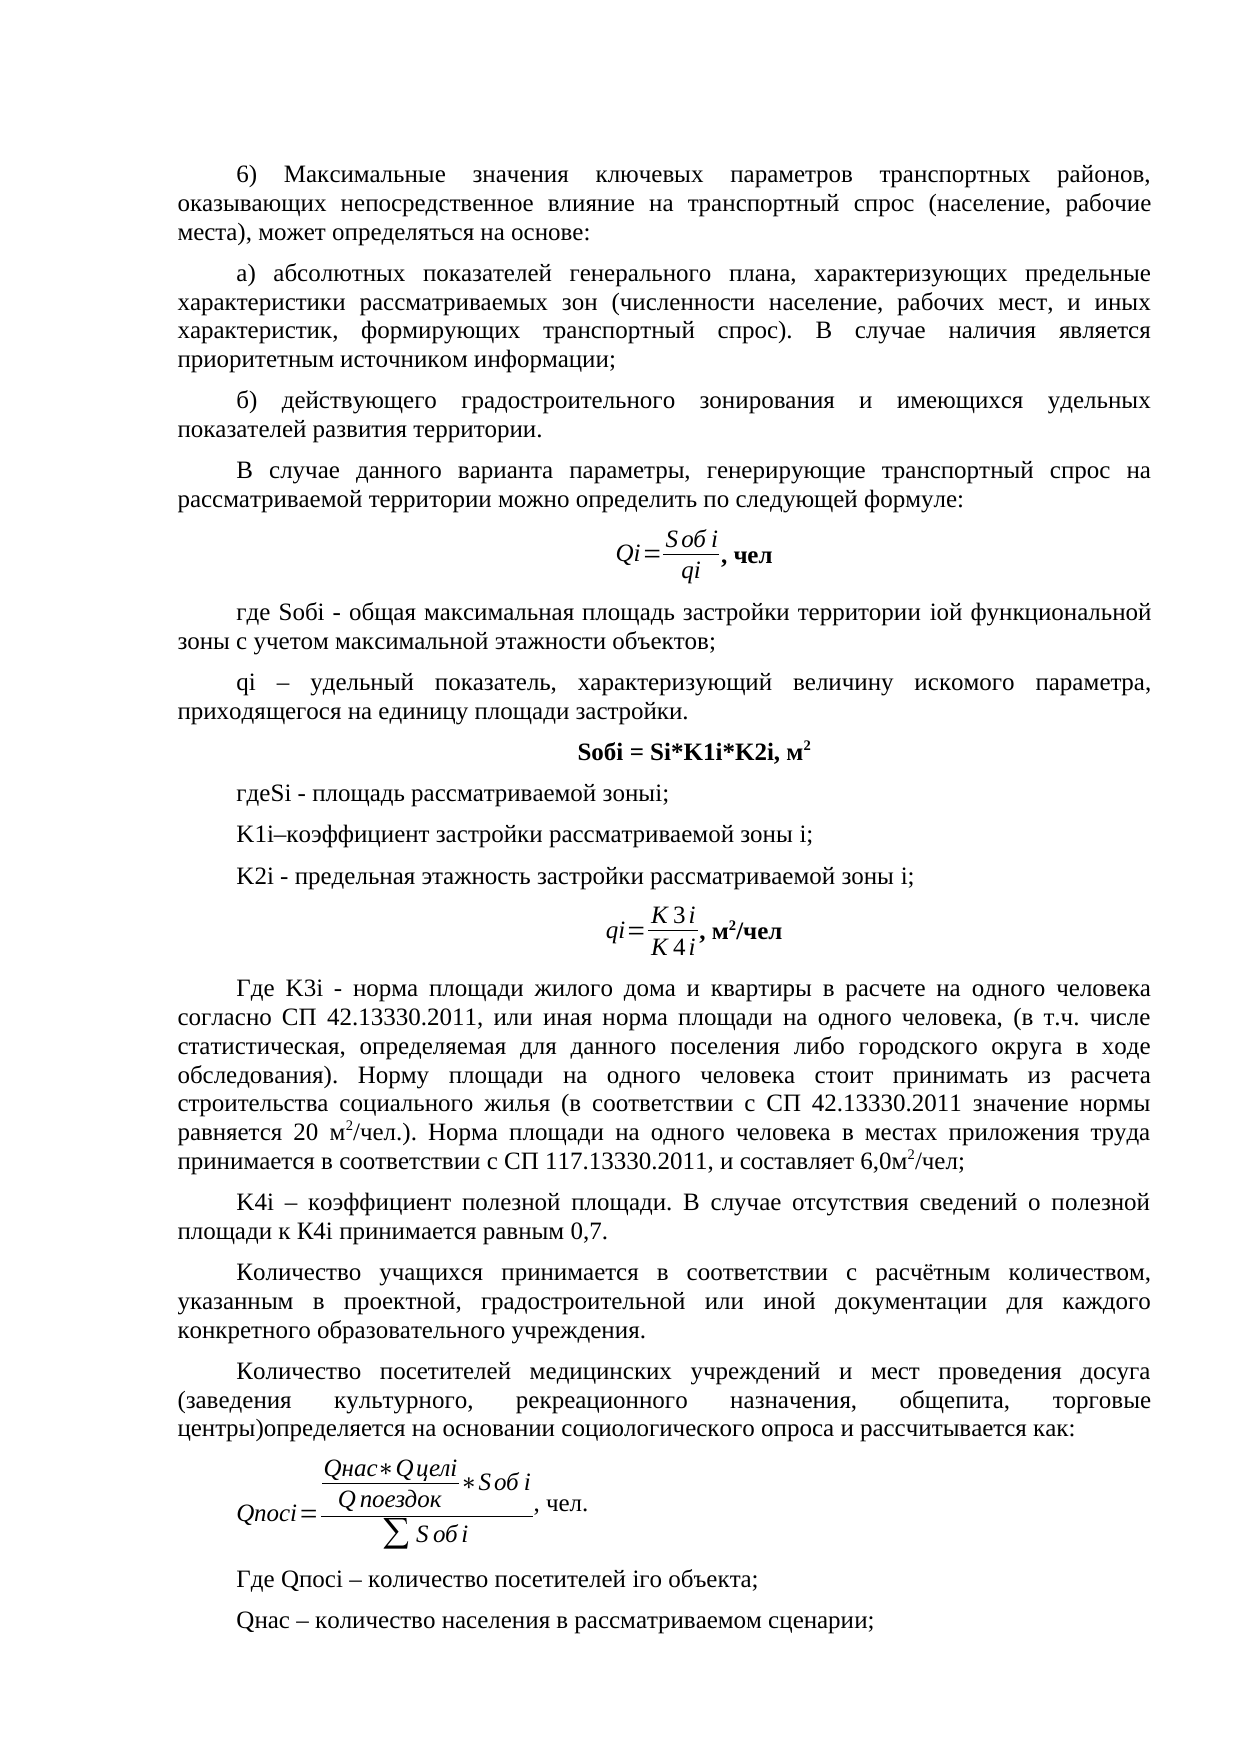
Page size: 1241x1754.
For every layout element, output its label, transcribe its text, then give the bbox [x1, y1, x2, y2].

text а) абсолютных показателей генерального плана, характеризующих предельные характеристики рассматриваемых зон (численности население, рабочих мест, и иных характеристик, формирующих транспортный спрос). В случае наличия является приоритетным источником информации; [177, 258, 1152, 373]
text Где Qпосi – количество посетителей iго объекта; [177, 1564, 1152, 1593]
text Sобi = Si*K1i*K2i, м2 [177, 737, 1152, 766]
text В случае данного варианта параметры, генерирующие транспортный спрос на рассматриваемой территории можно определить по следующей формуле: [177, 456, 1152, 513]
text , м2/чел [177, 902, 1152, 961]
text Количество посетителей медицинских учреждений и мест проведения досуга (заведения культурного, рекреационного назначения, общепита, торговые центры)определяется на основании социологического опроса и рассчитывается как: [177, 1356, 1152, 1442]
text K4i – коэффициент полезной площади. В случае отсутствия сведений о полезной площади к К4i принимается равным 0,7. [177, 1187, 1152, 1245]
text , чел. [177, 1455, 1152, 1552]
text б) действующего градостроительного зонирования и имеющихся удельных показателей развития территории. [177, 386, 1152, 443]
text где Sобi - общая максимальная площадь застройки территории iой функциональной зоны с учетом максимальной этажности объектов; [177, 597, 1152, 654]
text гдеSi - площадь рассматриваемой зоныi; [177, 778, 1152, 807]
text K1i–коэффициент застройки рассматриваемой зоны i; [177, 819, 1152, 848]
text 6) Максимальные значения ключевых параметров транспортных районов, оказывающих непосредственное влияние на транспортный спрос (население, рабочие места), может определяться на основе: [177, 159, 1152, 246]
text qi – удельный показатель, характеризующий величину искомого параметра, приходящегося на единицу площади застройки. [177, 667, 1152, 724]
text K2i - предельная этажность застройки рассматриваемой зоны i; [177, 861, 1152, 889]
text , чел [177, 526, 1152, 584]
text Qнас – количество населения в рассматриваемом сценарии; [177, 1605, 1152, 1634]
text Количество учащихся принимается в соответствии с расчётным количеством, указанным в проектной, градостроительной или иной документации для каждого конкретного образовательного учреждения. [177, 1257, 1152, 1343]
text Где K3i - норма площади жилого дома и квартиры в расчете на одного человека согласно СП 42.13330.2011, или иная норма площади на одного человека, (в т.ч. числе статистическая, определяемая для данного поселения либо городского округа в ходе обследования). Норму площади на одного человека стоит принимать из расчета строительства социального жилья (в соответствии с СП 42.13330.2011 значение нормы равняется 20 м2/чел.). Норма площади на одного человека в местах приложения труда принимается в соответствии с СП 117.13330.2011, и составляет 6,0м2/чел; [177, 973, 1152, 1175]
